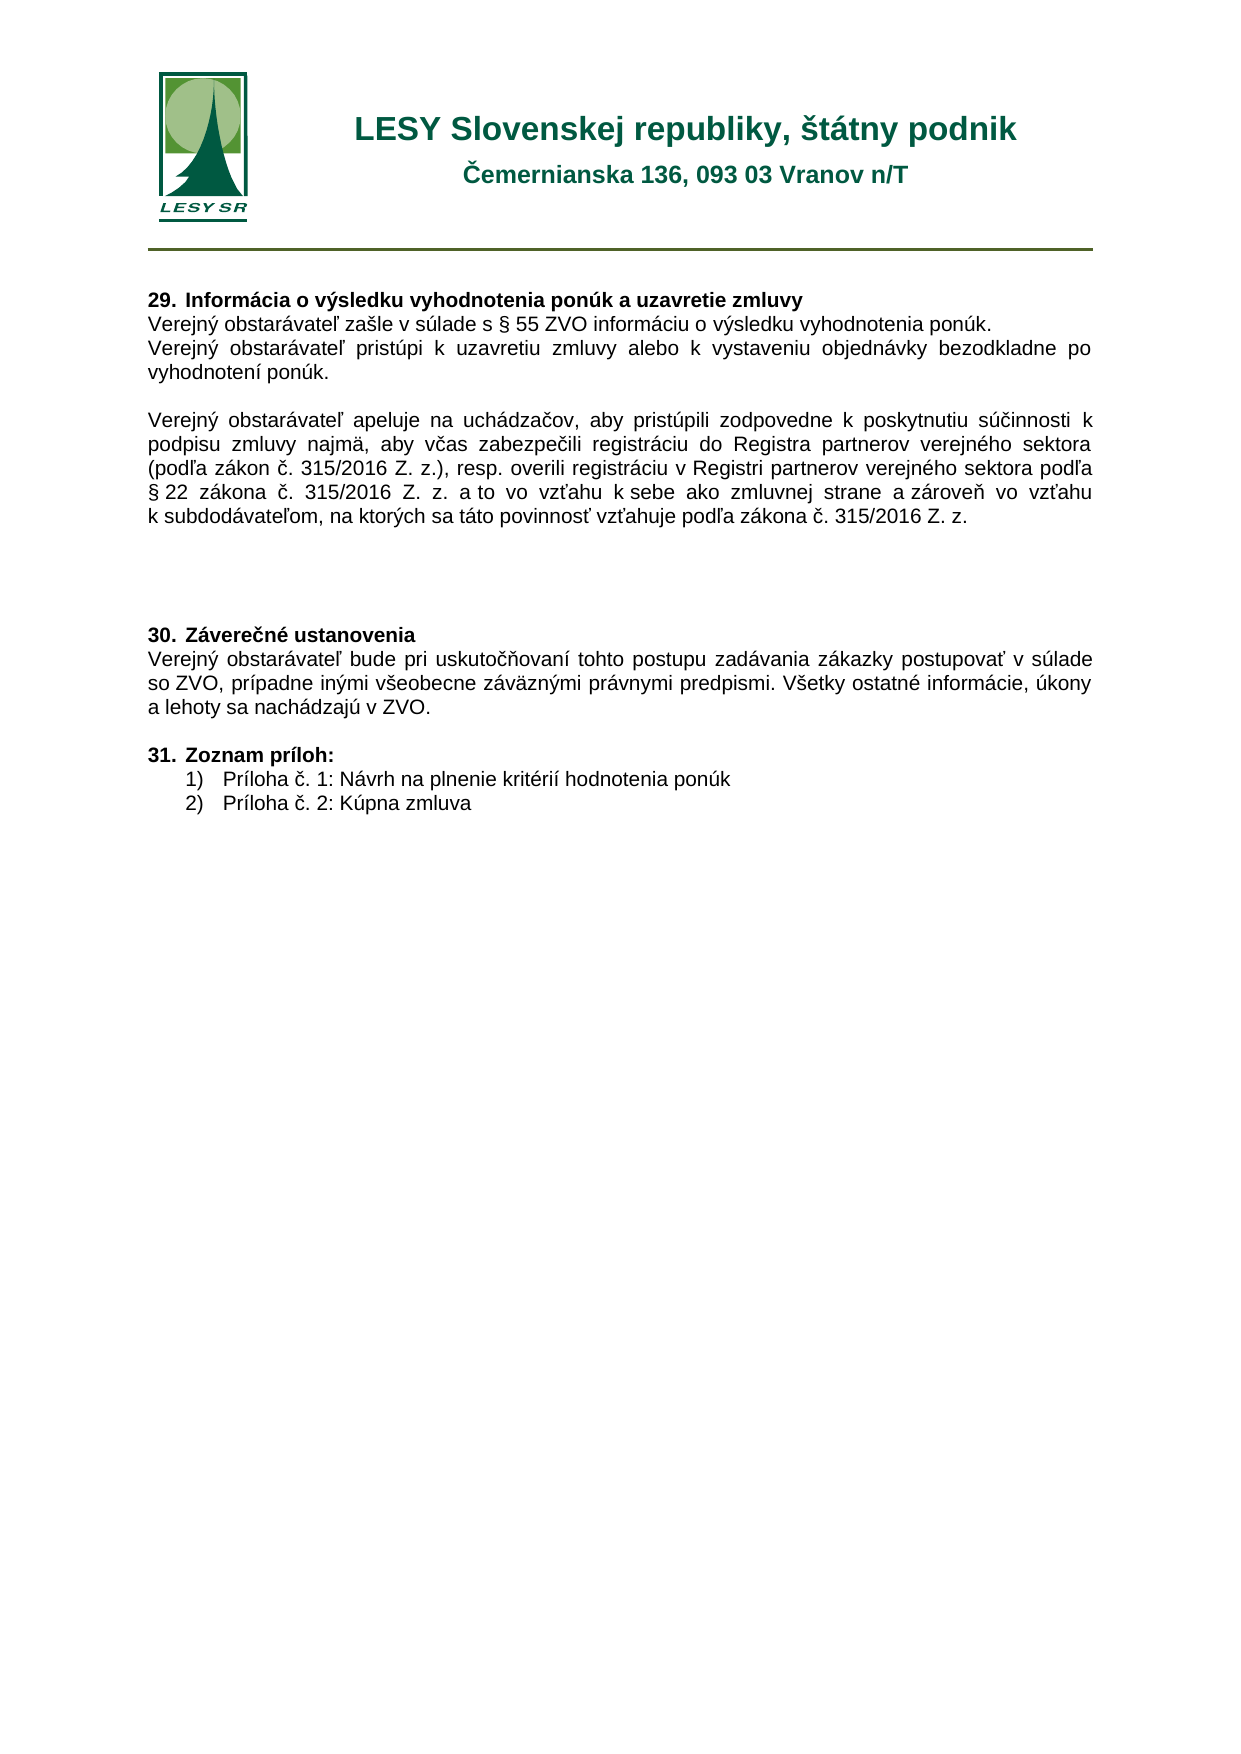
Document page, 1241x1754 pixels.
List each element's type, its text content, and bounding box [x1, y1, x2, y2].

list Príloha č. 2: Kúpna zmluva [185, 791, 1093, 815]
list Informácia o výsledku vyhodnotenia ponúk a uzavretie zmluvy [148, 288, 1093, 312]
list Záverečné ustanovenia [148, 623, 1093, 647]
list Zoznam príloh: [148, 743, 1093, 767]
text Verejný obstarávateľ pristúpi k uzavretiu zmluvy alebo k vystaveniu objednávky bezodkladne po vyhodnotení ponúk. [148, 336, 1093, 384]
text Verejný obstarávateľ bude pri uskutočňovaní tohto postupu zadávania zákazky postupovať v súlade so ZVO, prípadne inými všeobecne záväznými právnymi predpismi. Všetky ostatné informácie, úkony a lehoty sa nachádzajú v ZVO. [148, 647, 1093, 719]
text Verejný obstarávateľ zašle v súlade s § 55 ZVO informáciu o výsledku vyhodnotenia ponúk. [148, 312, 1093, 336]
list Príloha č. 1: Návrh na plnenie kritérií hodnotenia ponúk [185, 767, 1093, 791]
text Verejný obstarávateľ apeluje na uchádzačov, aby pristúpili zodpovedne k poskytnutiu súčinnosti k podpisu zmluvy najmä, aby včas zabezpečili registráciu do Registra partnerov verejného sektora (podľa zákon č. 315/2016 Z. z.), resp. overili registráciu v Registri partnerov verejného sektora podľa § 22 zákona č. 315/2016 Z. z. a to vo vzťahu k sebe ako zmluvnej strane a zároveň vo vzťahu k subdodávateľom, na ktorých sa táto povinnosť vzťahuje podľa zákona č. 315/2016 Z. z. [148, 408, 1093, 527]
